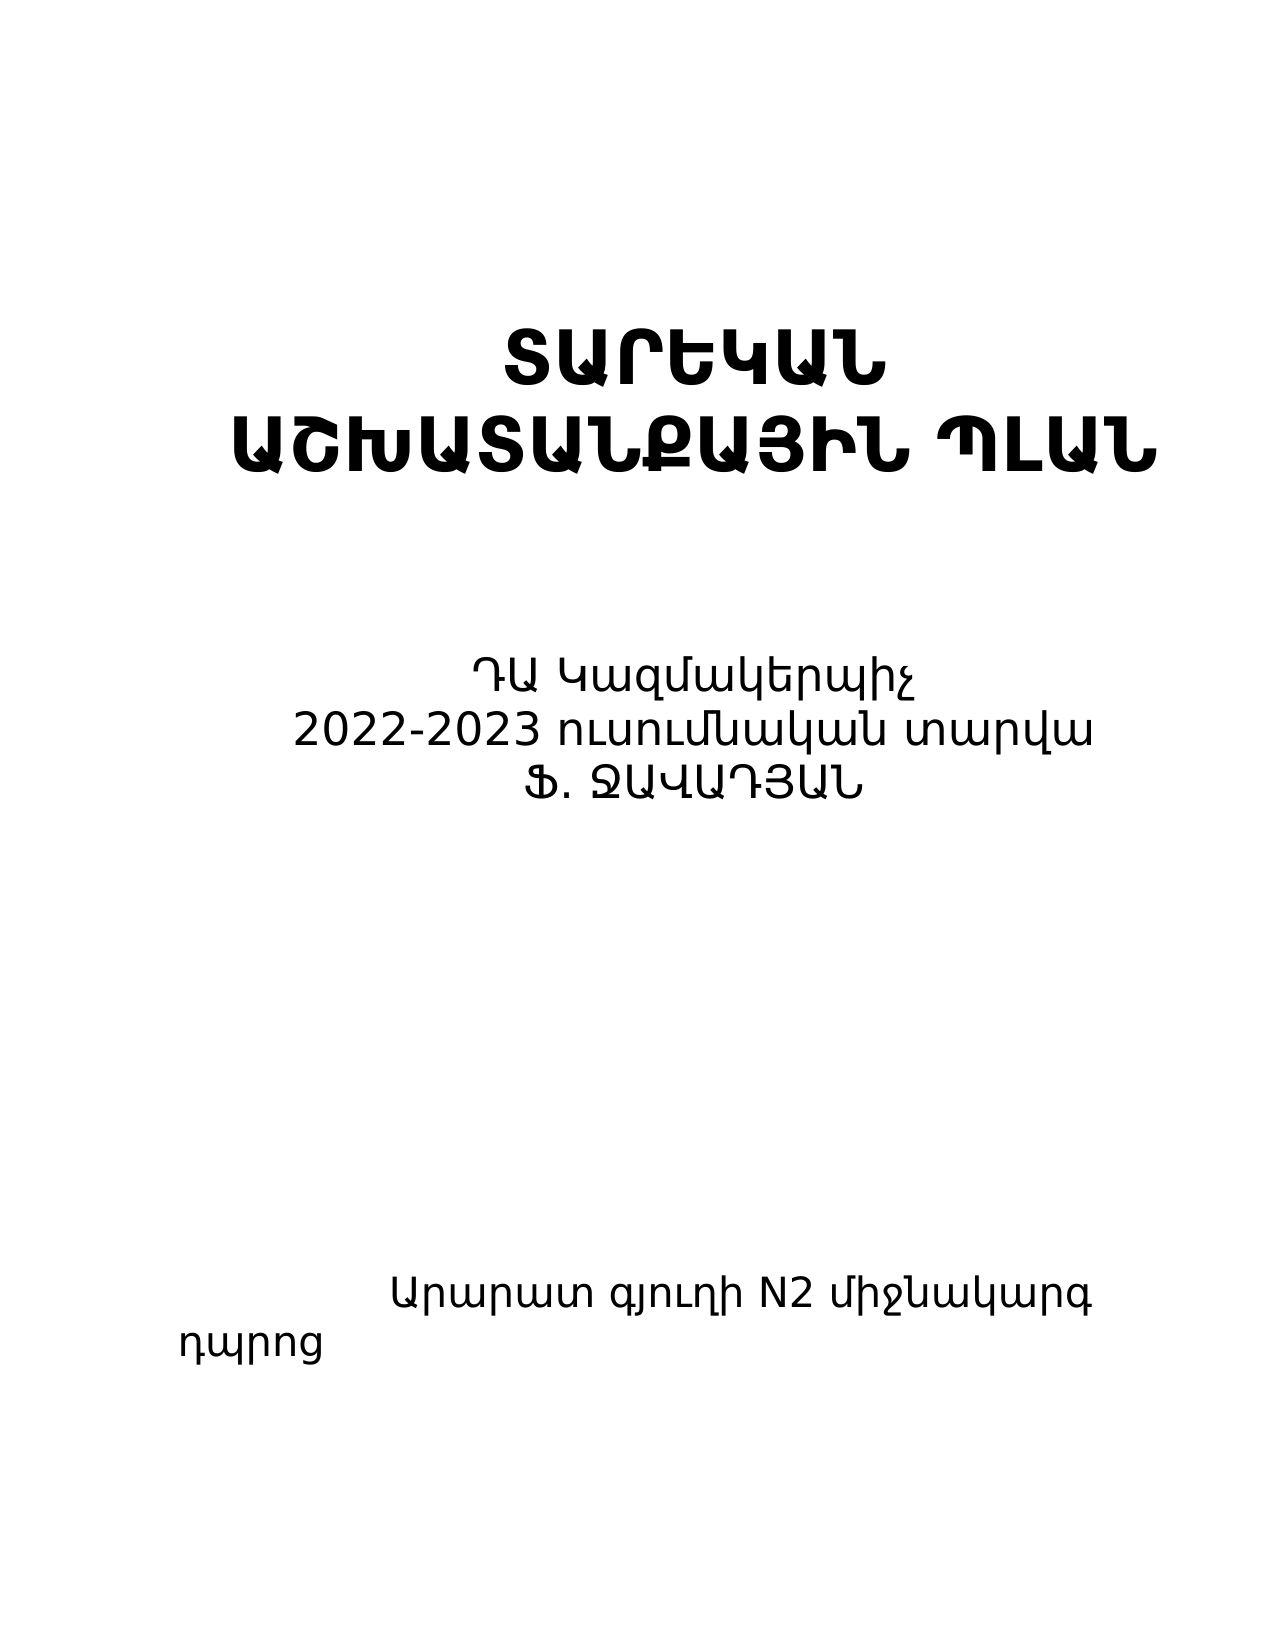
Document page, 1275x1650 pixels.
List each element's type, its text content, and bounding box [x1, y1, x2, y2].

text ԴԱ Կազմակերպիչ [201, 649, 1186, 702]
text ՏԱՐԵԿԱՆ ԱՇԽԱՏԱՆՔԱՅԻՆ ՊԼԱՆ [201, 314, 1186, 489]
text 2022-2023 ուսումնական տարվա [201, 702, 1186, 756]
text Արարատ գյուղի N2 միջնակարգ դպրոց [177, 1269, 1186, 1366]
text Ֆ. ՋԱՎԱԴՅԱՆ [201, 756, 1186, 809]
